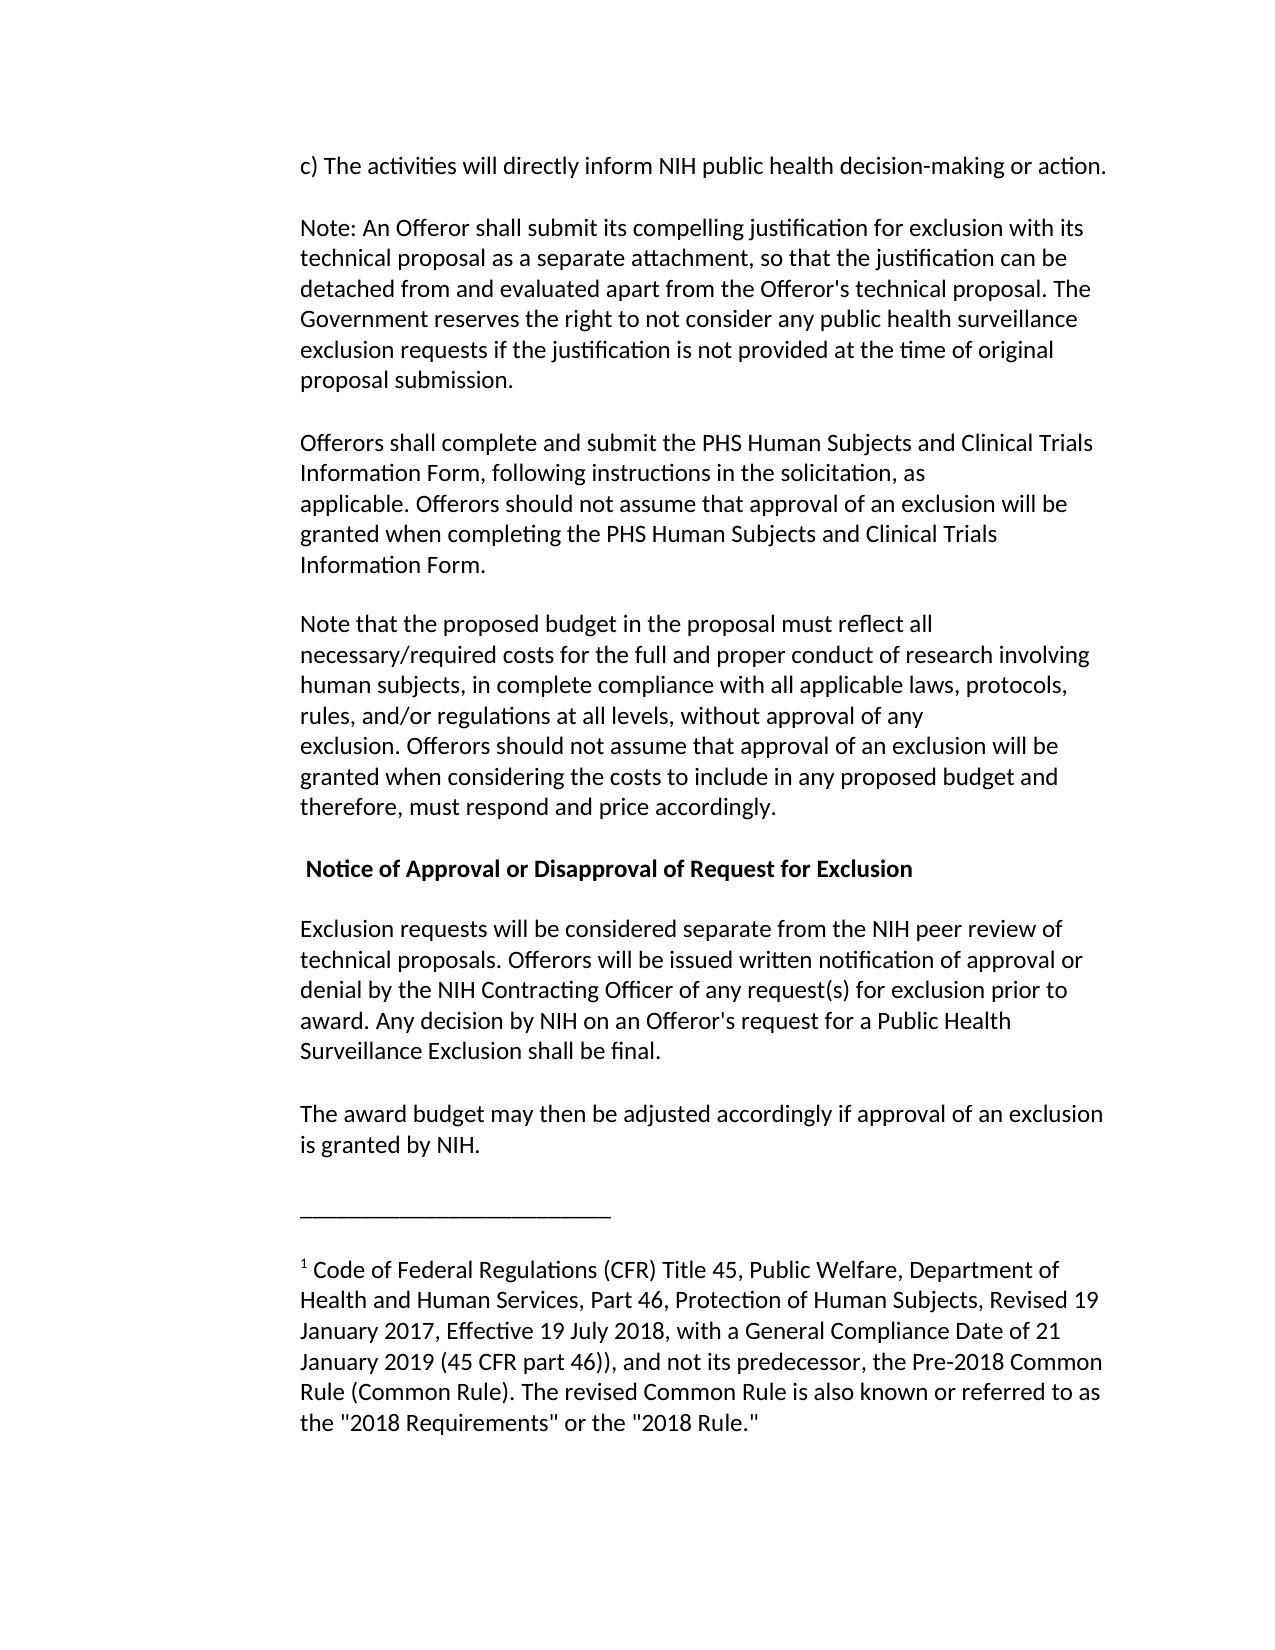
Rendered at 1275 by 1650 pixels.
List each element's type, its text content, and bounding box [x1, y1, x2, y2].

text c) The activities will directly inform NIH public health decision-making or action. [300, 150, 1116, 211]
text Exclusion requests will be considered separate from the NIH peer review of technical proposals. Offerors will be issued written notification of approval or denial by the NIH Contracting Officer of any request(s) for exclusion prior to award. Any decision by NIH on an Offeror's request for a Public Health Surveillance Exclusion shall be final. [300, 913, 1116, 1066]
text _________________________ [300, 1191, 975, 1222]
text Note that the proposed budget in the proposal must reflect all necessary/required costs for the full and proper conduct of research involving human subjects, in complete compliance with all applicable laws, protocols, rules, and/or regulations at all levels, without approval of any exclusion. Offerors should not assume that approval of an exclusion will be granted when considering the costs to include in any proposed budget and therefore, must respond and price accordingly. [300, 608, 1116, 853]
text Note: An Offeror shall submit its compelling justification for exclusion with its technical proposal as a separate attachment, so that the justification can be detached from and evaluated apart from the Offeror's technical proposal. The Government reserves the right to not consider any public health surveillance exclusion requests if the justification is not provided at the time of original proposal submission. [300, 212, 1125, 426]
text 1 Code of Federal Regulations (CFR) Title 45, Public Welfare, Department of Health and Human Services, Part 46, Protection of Human Subjects, Revised 19 January 2017, Effective 19 July 2018, with a General Compliance Date of 21 January 2019 (45 CFR part 46)), and not its predecessor, the Pre-2018 Common Rule (Common Rule). The revised Common Rule is also known or referred to as the "2018 Requirements" or the "2018 Rule." [300, 1254, 1116, 1437]
text Notice of Approval or Disapproval of Request for Exclusion [300, 854, 975, 912]
text The award budget may then be adjusted accordingly if approval of an exclusion is granted by NIH. [300, 1098, 1106, 1190]
text Offerors shall complete and submit the PHS Human Subjects and Clinical Trials Information Form, following instructions in the solicitation, as applicable. Offerors should not assume that approval of an exclusion will be granted when completing the PHS Human Subjects and Clinical Trials Information Form. [300, 427, 1116, 607]
